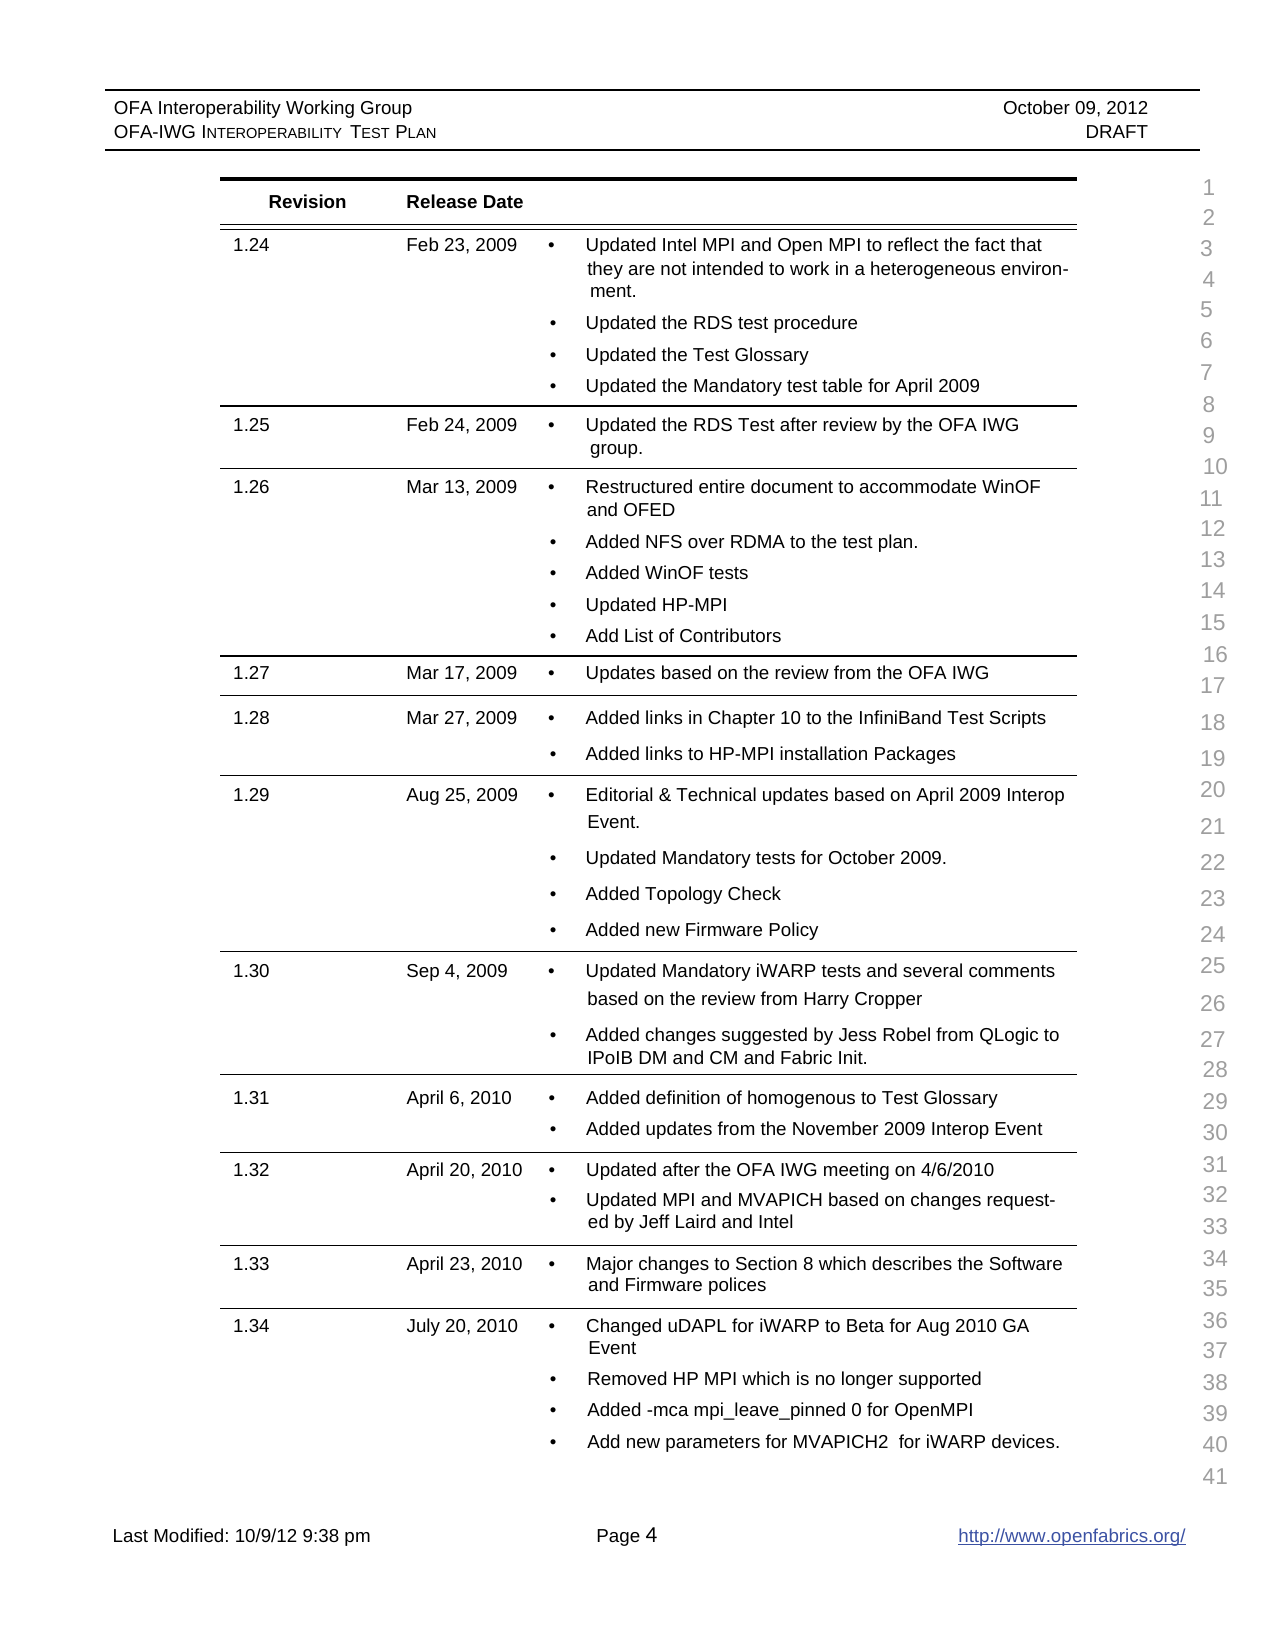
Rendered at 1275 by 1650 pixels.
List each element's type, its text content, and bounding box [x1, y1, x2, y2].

text 1.24 Feb 23, 2009 • Updated Intel MPI and Open MPI to reflect the fact that 3 [233, 234, 1244, 261]
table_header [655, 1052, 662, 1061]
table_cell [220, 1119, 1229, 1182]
text 2 [92, 209, 1215, 230]
text 1.28 Mar 27, 2009 • Added links in Chapter 10 to the InfiniBand Test Scripts 18 [233, 703, 1244, 735]
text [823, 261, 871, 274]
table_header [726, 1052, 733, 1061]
text • Added Topology Check 23 [549, 879, 1244, 911]
text group. 9 [92, 430, 1215, 457]
text 1.30 Sep 4, 2009 • Updated Mandatory iWARP tests and several comments 25 [233, 952, 1244, 982]
text • Added WinOF tests 13 [549, 551, 1244, 582]
text they are not intended to work in a heterogeneous environ- [873, 261, 1244, 274]
text • Updated Mandatory tests for October 2009. 22 [549, 843, 1244, 876]
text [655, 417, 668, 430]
text • Updated the Test Glossary 6 [549, 332, 1244, 363]
text Event. 21 [587, 807, 1244, 839]
text ment. 4 [92, 274, 1215, 301]
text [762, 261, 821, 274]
text • Added changes suggested by Jess Robel from QLogic to 27 [549, 1019, 1244, 1052]
text 1.29 Aug 25, 2009 • Editorial & Technical updates based on April 2009 Interop 20 [233, 776, 1244, 806]
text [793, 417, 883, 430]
text based on the review from Harry Cropper 26 [587, 983, 1244, 1016]
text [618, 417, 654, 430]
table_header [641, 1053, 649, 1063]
text 1 [92, 173, 1215, 196]
text 8 [92, 395, 1215, 417]
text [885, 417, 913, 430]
text • Updated the Mandatory test table for April 2009 7 [549, 363, 1244, 395]
text 10 [92, 457, 1228, 479]
text • Added links to HP-MPI installation Packages 19 [549, 739, 1244, 771]
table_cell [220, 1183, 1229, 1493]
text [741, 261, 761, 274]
text • Added NFS over RDMA to the test plan. 12 [549, 520, 1244, 551]
text 1.25 Feb 24, 2009 • Updated the RDS Test after review by the OFA IWG [915, 417, 1244, 430]
text 1.26 Mar 13, 2009 • Restructured entire document to accommodate WinOF [233, 479, 690, 493]
text 1.27 Mar 17, 2009 • Updates based on the review from the OFA IWG 17 [233, 667, 1244, 699]
text • Updated HP-MPI 14 [549, 582, 1244, 613]
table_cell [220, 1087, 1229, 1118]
text and OFED 11 [92, 493, 1224, 520]
text • Added new Firmware Policy 24 [549, 915, 1244, 947]
text 16 [92, 645, 1228, 667]
text Revision Release Date [268, 196, 1244, 209]
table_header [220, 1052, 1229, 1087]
text • Add List of Contributors 15 [549, 613, 1244, 645]
text • Updated the RDS test procedure 5 [549, 301, 1244, 332]
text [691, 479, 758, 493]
